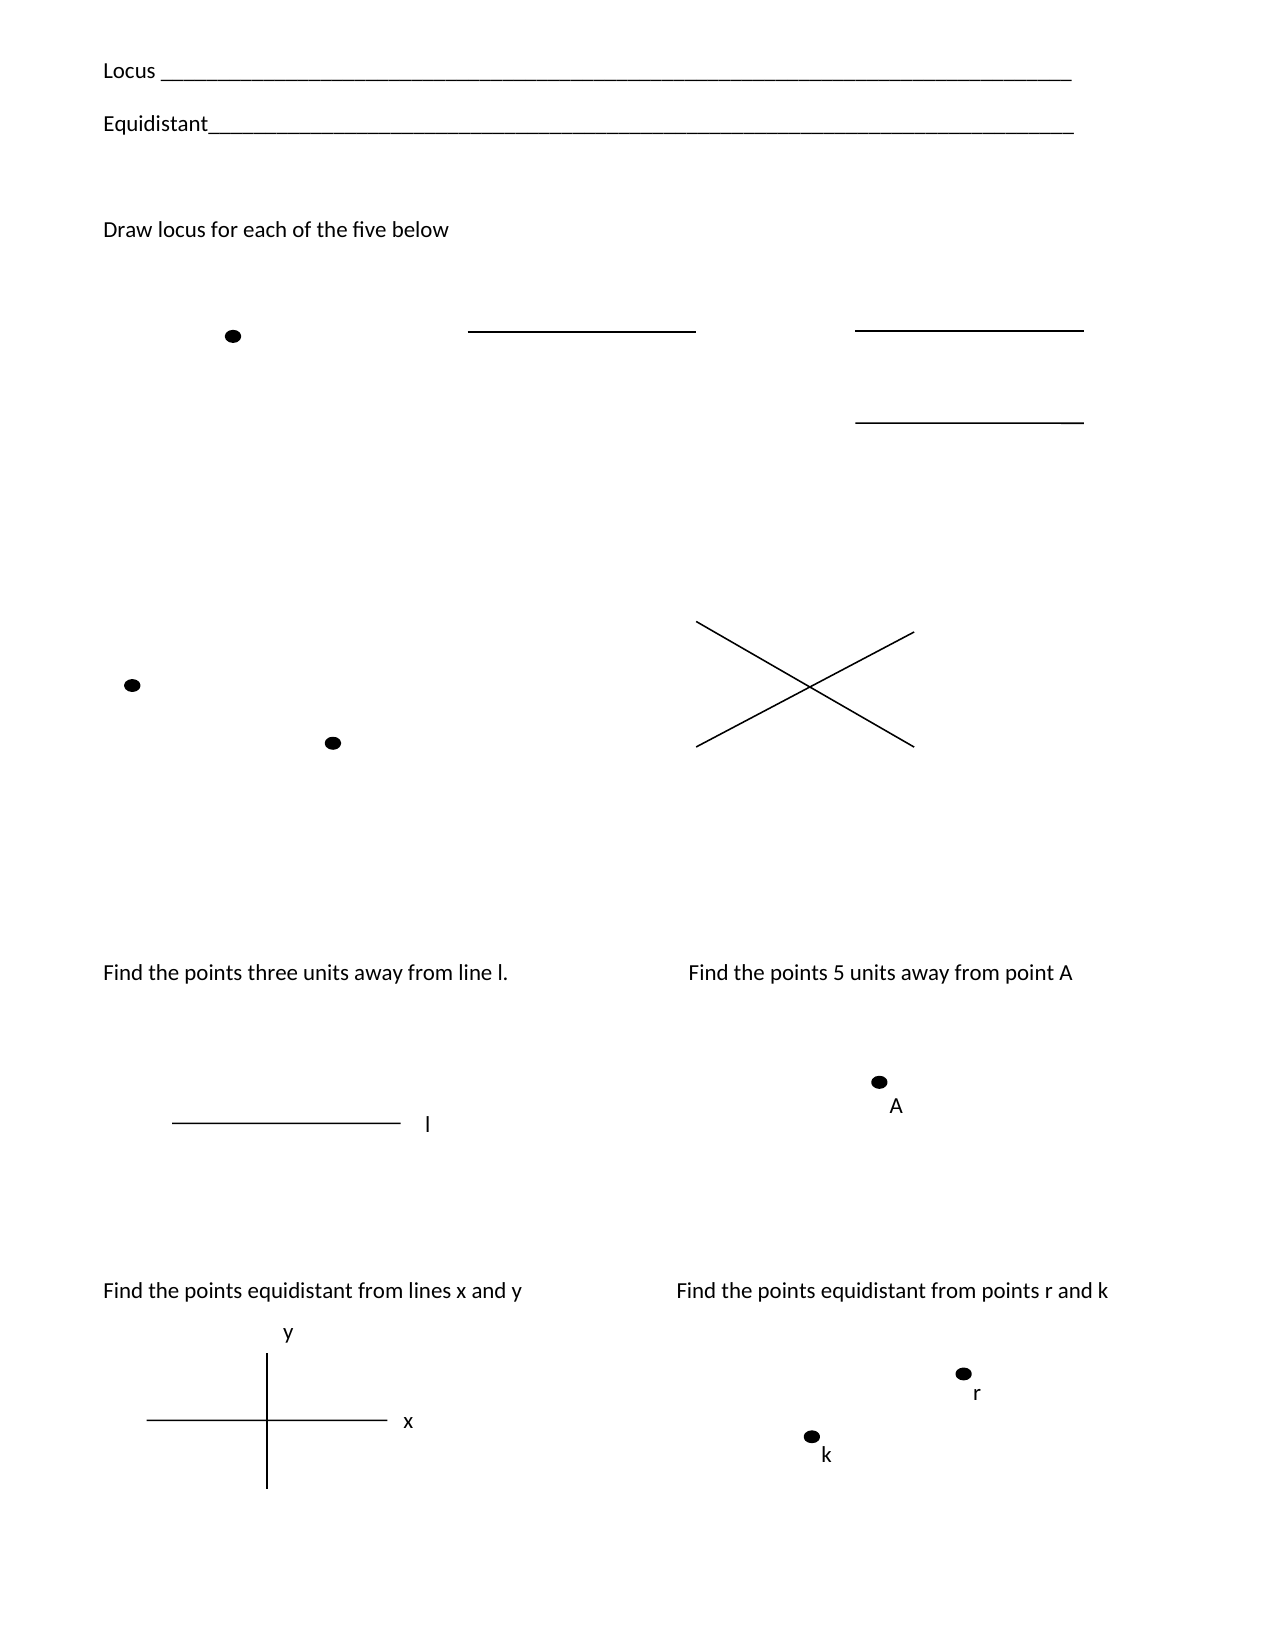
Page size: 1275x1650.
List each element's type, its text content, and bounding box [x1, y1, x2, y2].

text Locus ________________________________________________________________________________ [103, 56, 1209, 84]
text Equidistant____________________________________________________________________________ [103, 109, 1209, 137]
text Draw locus for each of the five below [103, 215, 1209, 243]
text Find the points three units away from line l. Find the points 5 units away from point A [103, 958, 1209, 986]
text Find the points equidistant from lines x and y Find the points equidistant from points r and k [103, 1276, 1275, 1304]
